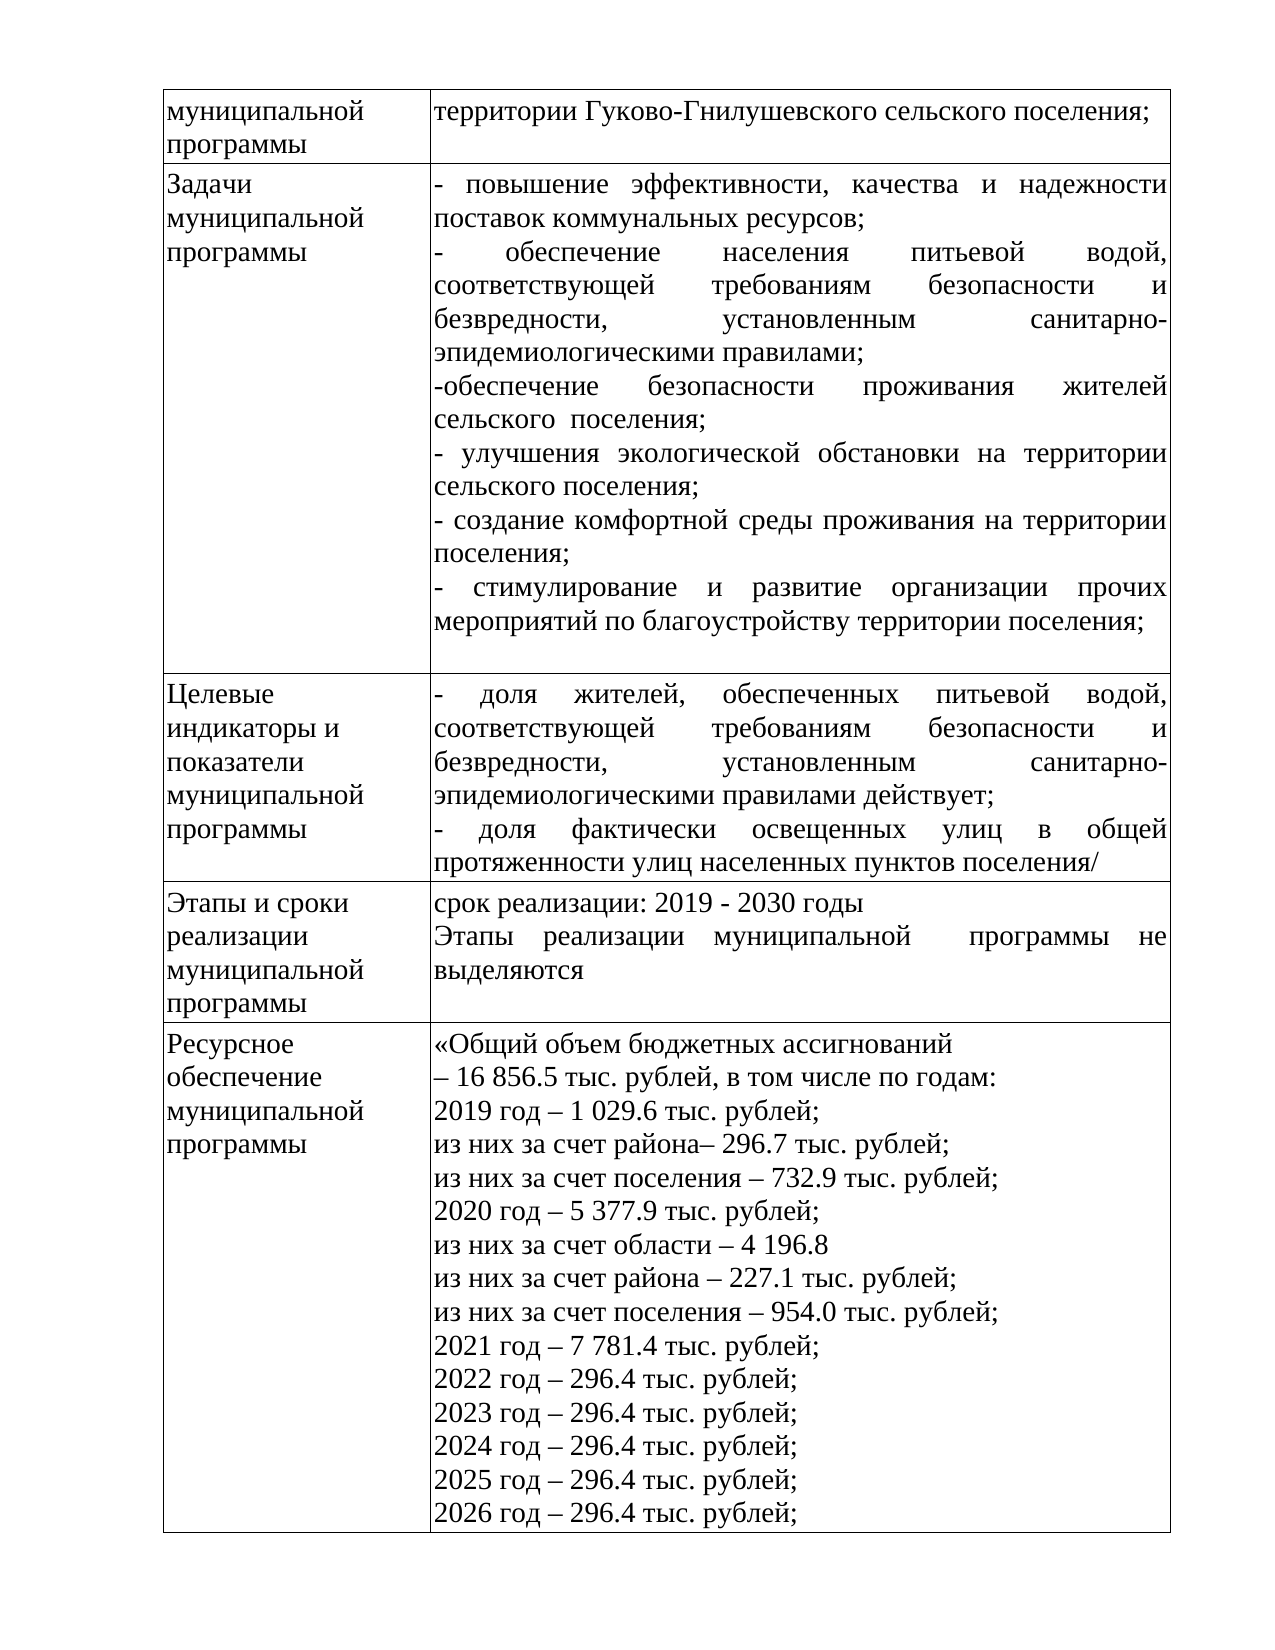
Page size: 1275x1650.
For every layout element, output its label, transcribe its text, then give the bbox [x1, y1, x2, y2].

table_cell срок реализации: 2019 - 2030 годы Этапы реализации муниципальной программы не выделяются [431, 882, 1170, 1022]
table_cell - повышение эффективности, качества и надежности поставок коммунальных ресурсов; - обеспечение населения питьевой водой, соответствующей требованиям безопасности и безвредности, установленным санитарно-эпидемиологическими правилами; -обеспечение безопасности проживания жителей сельского поселения; - улучшения экологической обстановки на территории сельского поселения; - создание комфортной среды проживания на территории поселения; - стимулирование и развитие организации прочих мероприятий по благоустройству территории поселения; [431, 164, 1170, 673]
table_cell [431, 1023, 1170, 1532]
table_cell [164, 1023, 430, 1532]
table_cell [431, 90, 1170, 163]
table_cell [164, 90, 430, 163]
table_cell - доля жителей, обеспеченных питьевой водой, соответствующей требованиям безопасности и безвредности, установленным санитарно-эпидемиологическими правилами действует; - доля фактически освещенных улиц в общей протяженности улиц населенных пунктов поселения/ [431, 674, 1170, 881]
table_cell Целевые индикаторы и показатели муниципальной программы [164, 674, 430, 881]
table_cell Этапы и сроки реализации муниципальной программы [164, 882, 430, 1022]
table_cell Задачи муниципальной программы [164, 164, 430, 673]
